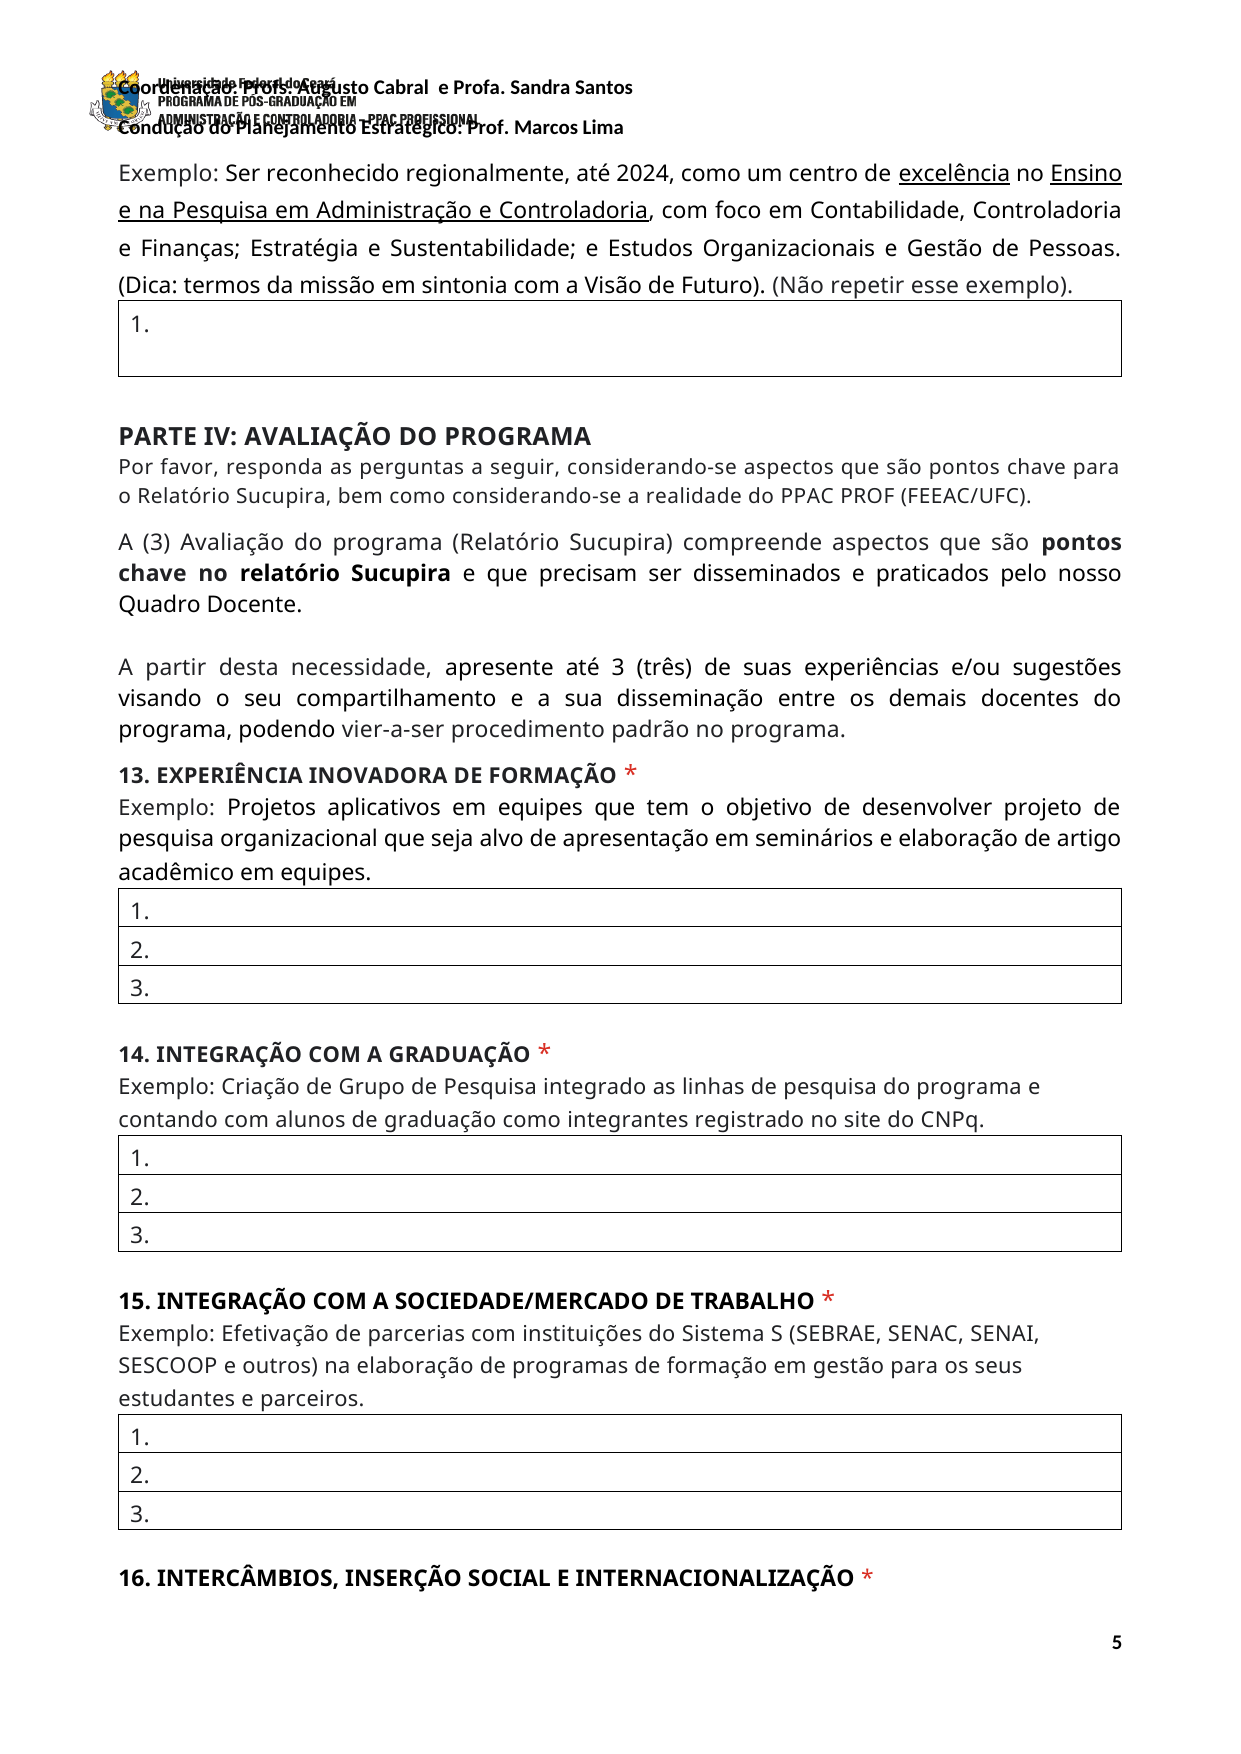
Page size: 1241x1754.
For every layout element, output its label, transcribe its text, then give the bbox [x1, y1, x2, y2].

table_cell 2. [119, 1453, 1121, 1491]
text A (3) Avaliação do programa (Relatório Sucupira) compreende aspectos que são pontos chave no relatório Sucupira e que precisam ser disseminados e praticados pelo nosso Quadro Docente. [118, 526, 1122, 619]
table_cell 2. [119, 927, 1121, 965]
text 16. INTERCÂMBIOS, INSERÇÃO SOCIAL E INTERNACIONALIZAÇÃO * [118, 1561, 1122, 1593]
text A partir desta necessidade, apresente até 3 (três) de suas experiências e/ou sugestões visando o seu compartilhamento e a sua disseminação entre os demais docentes do programa, podendo vier-a-ser procedimento padrão no programa. [118, 651, 1122, 744]
text 13. EXPERIÊNCIA INOVADORA DE FORMAÇÃO * [118, 757, 1122, 791]
table_cell 3. [119, 1213, 1121, 1251]
text Exemplo: Ser reconhecido regionalmente, até 2024, como um centro de excelência no Ensino e na Pesquisa em Administração e Controladoria, com foco em Contabilidade, Controladoria e Finanças; Estratégia e Sustentabilidade; e Estudos Organizacionais e Gestão de Pessoas. (Dica: termos da missão em sintonia com a Visão de Futuro). (Não repetir esse exemplo). [118, 150, 1122, 300]
table_cell 2. [119, 1175, 1121, 1212]
table_header 1. [119, 1415, 1121, 1452]
table_header 1. [119, 301, 1121, 376]
table_cell 3. [119, 966, 1121, 1003]
text Exemplo: Projetos aplicativos em equipes que tem o objetivo de desenvolver projeto de pesquisa organizacional que seja alvo de apresentação em seminários e elaboração de artigo acadêmico em equipes. [118, 791, 1122, 888]
table_header 1. [119, 889, 1121, 926]
text 15. INTEGRAÇÃO COM A SOCIEDADE/MERCADO DE TRABALHO * [118, 1283, 1122, 1317]
text Exemplo: Criação de Grupo de Pesquisa integrado as linhas de pesquisa do programa e contando com alunos de graduação como integrantes registrado no site do CNPq. [118, 1070, 1122, 1135]
text 14. INTEGRAÇÃO COM A GRADUAÇÃO * [118, 1036, 1122, 1070]
text Por favor, responda as perguntas a seguir, considerando-se aspectos que são pontos chave para o Relatório Sucupira, bem como considerando-se a realidade do PPAC PROF (FEEAC/UFC). [118, 452, 1122, 509]
text PARTE IV: AVALIAÇÃO DO PROGRAMA [118, 415, 1122, 452]
table_header 1. [119, 1136, 1121, 1173]
text Exemplo: Efetivação de parcerias com instituições do Sistema S (SEBRAE, SENAC, SENAI, SESCOOP e outros) na elaboração de programas de formação em gestão para os seus estudantes e parceiros. [118, 1317, 1122, 1413]
picture [73, 58, 496, 147]
table_cell 3. [119, 1492, 1121, 1529]
